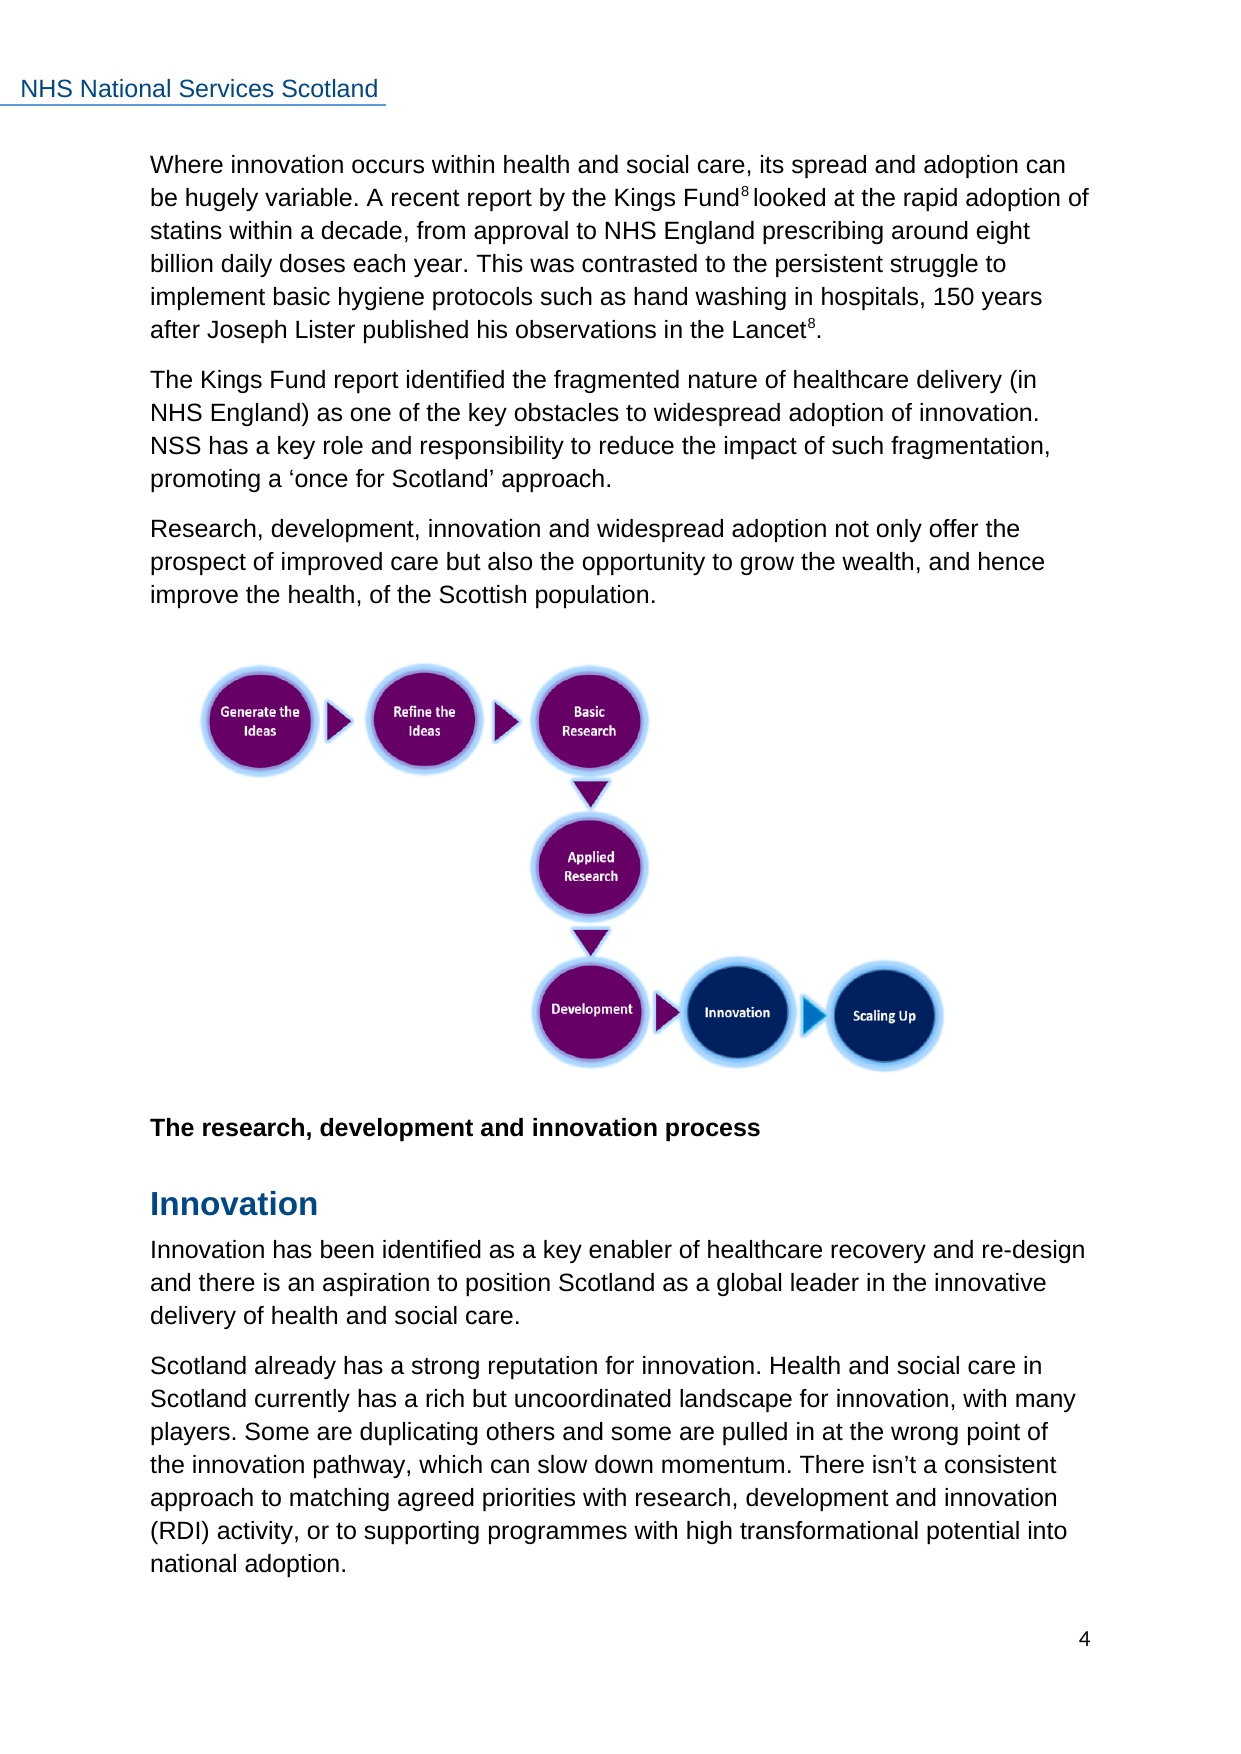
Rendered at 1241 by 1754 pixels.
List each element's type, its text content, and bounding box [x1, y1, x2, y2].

text The Kings Fund report identified the fragmented nature of healthcare delivery (in NHS England) as one of the key obstacles to widespread adoption of innovation. NSS has a key role and responsibility to reduce the impact of such fragmentation, promoting a ‘once for Scotland’ approach. [150, 365, 1090, 493]
subtitle Innovation [150, 1184, 1090, 1222]
text Scotland already has a strong reputation for innovation. Health and social care in Scotland currently has a rich but uncoordinated landscape for innovation, with many players. Some are duplicating others and some are pulled in at the wrong point of the innovation pathway, which can slow down momentum. There isn’t a consistent approach to matching agreed priorities with research, development and innovation (RDI) activity, or to supporting programmes with high transformational potential into national adoption. [150, 1351, 1090, 1577]
text Where innovation occurs within health and social care, its spread and adoption can be hugely variable. A recent report by the Kings Fund8 looked at the rapid adoption of statins within a decade, from approval to NHS England prescribing around eight billion daily doses each year. This was contrasted to the persistent struggle to implement basic hygiene protocols such as hand washing in hospitals, 150 years after Joseph Lister published his observations in the Lancet8. [150, 150, 1090, 344]
picture [150, 629, 959, 1093]
text Research, development, innovation and widespread adoption not only offer the prospect of improved care but also the opportunity to grow the wealth, and hence improve the health, of the Scottish population. [150, 513, 1090, 608]
text Innovation has been identified as a key enabler of healthcare recovery and re-design and there is an aspiration to position Scotland as a global leader in the innovative delivery of health and social care. [150, 1235, 1090, 1330]
text The research, development and innovation process [150, 1113, 1090, 1142]
